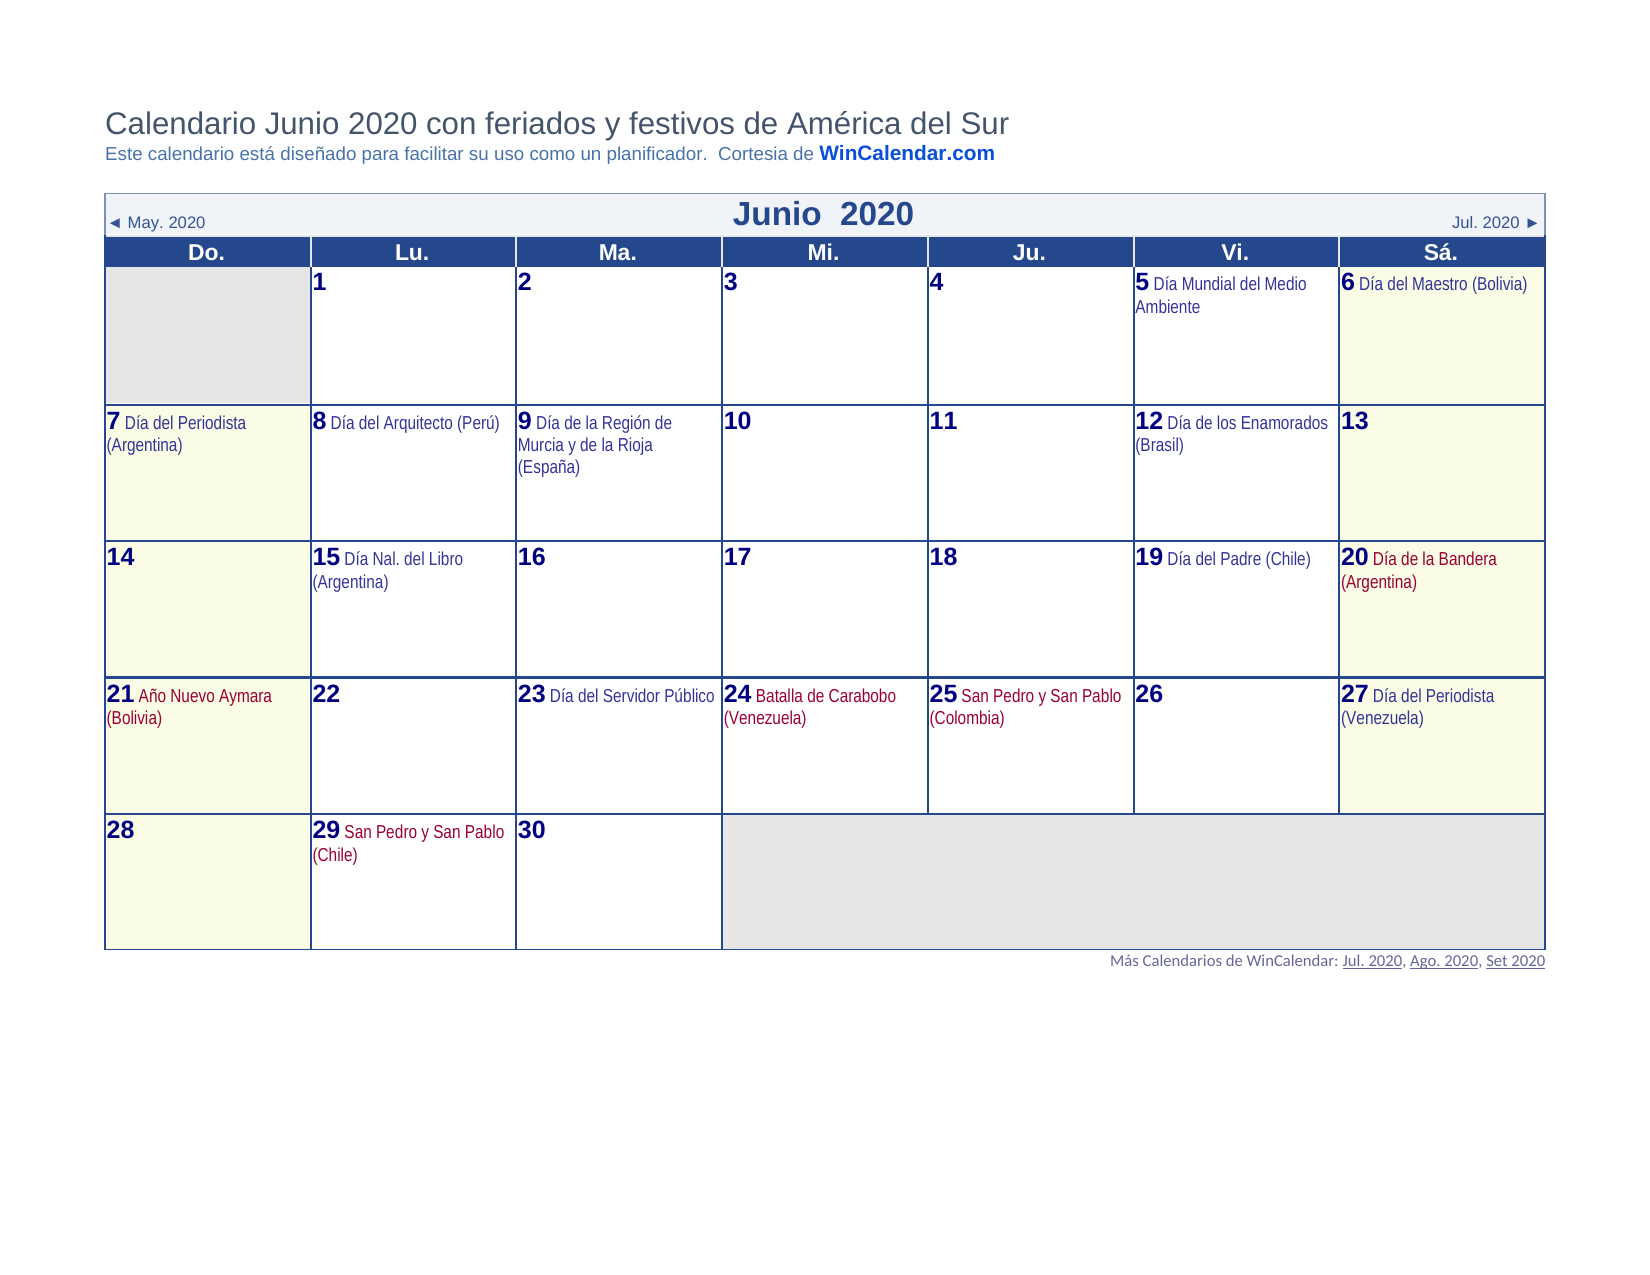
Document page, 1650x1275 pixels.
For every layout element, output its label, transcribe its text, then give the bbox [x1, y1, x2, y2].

table_cell 22 [312, 679, 515, 813]
table_cell Sá. [1340, 237, 1544, 267]
table_cell 25 San Pedro y San Pablo (Colombia) [929, 679, 1133, 813]
table_cell 14 [106, 542, 310, 676]
table_cell 23 Día del Servidor Público [517, 679, 721, 813]
table_cell 12 Día de los Enamorados (Brasil) [1135, 406, 1338, 540]
table_header Jul. 2020 ► [1339, 194, 1544, 234]
table_cell 27 Día del Periodista (Venezuela) [1340, 679, 1544, 813]
table_cell 16 [517, 542, 721, 676]
table_cell 29 San Pedro y San Pablo (Chile) [312, 815, 515, 949]
table_cell Ju. [929, 237, 1133, 267]
table_cell 4 [929, 267, 1133, 403]
text Más Calendarios de WinCalendar: Jul. 2020, Ago. 2020, Set 2020 [105, 950, 1545, 971]
text Calendario Junio 2020 con feriados y festivos de América del Sur Este calendario está diseñado para facilitar su uso como un planificador. Cortesia de WinCalendar.com [105, 105, 1545, 193]
table_cell Ma. [517, 237, 721, 267]
table_cell 2 [517, 267, 721, 403]
table_cell Do. [106, 237, 310, 267]
table_cell [106, 267, 310, 403]
table_cell 17 [723, 542, 927, 676]
table_cell 28 [106, 815, 310, 949]
table_header Junio 2020 [311, 194, 1339, 234]
table_cell 15 Día Nal. del Libro (Argentina) [312, 542, 515, 676]
table_cell 18 [929, 542, 1133, 676]
table_cell 21 Año Nuevo Aymara (Bolivia) [106, 679, 310, 813]
table_cell 20 Día de la Bandera (Argentina) [1340, 542, 1544, 676]
table_cell 8 Día del Arquitecto (Perú) [312, 406, 515, 540]
table_cell 7 Día del Periodista (Argentina) [106, 406, 310, 540]
table_cell 13 [1340, 406, 1544, 540]
table_cell 9 Día de la Región de Murcia y de la Rioja (España) [517, 406, 721, 540]
table_cell 19 Día del Padre (Chile) [1135, 542, 1338, 676]
table_cell [723, 815, 1544, 949]
table_cell 3 [723, 267, 927, 403]
table_cell 30 [517, 815, 721, 949]
table_cell 24 Batalla de Carabobo (Venezuela) [723, 679, 927, 813]
table_cell 5 Día Mundial del Medio Ambiente [1135, 267, 1338, 403]
table_cell 10 [723, 406, 927, 540]
table_cell Vi. [1135, 237, 1338, 267]
table_cell 1 [312, 267, 515, 403]
table_cell 6 Día del Maestro (Bolivia) [1340, 267, 1544, 403]
table_cell Mi. [723, 237, 927, 267]
table_cell Lu. [312, 237, 515, 267]
table_cell 26 [1135, 679, 1338, 813]
table_cell 11 [929, 406, 1133, 540]
table_header ◄ May. 2020 [106, 194, 311, 234]
